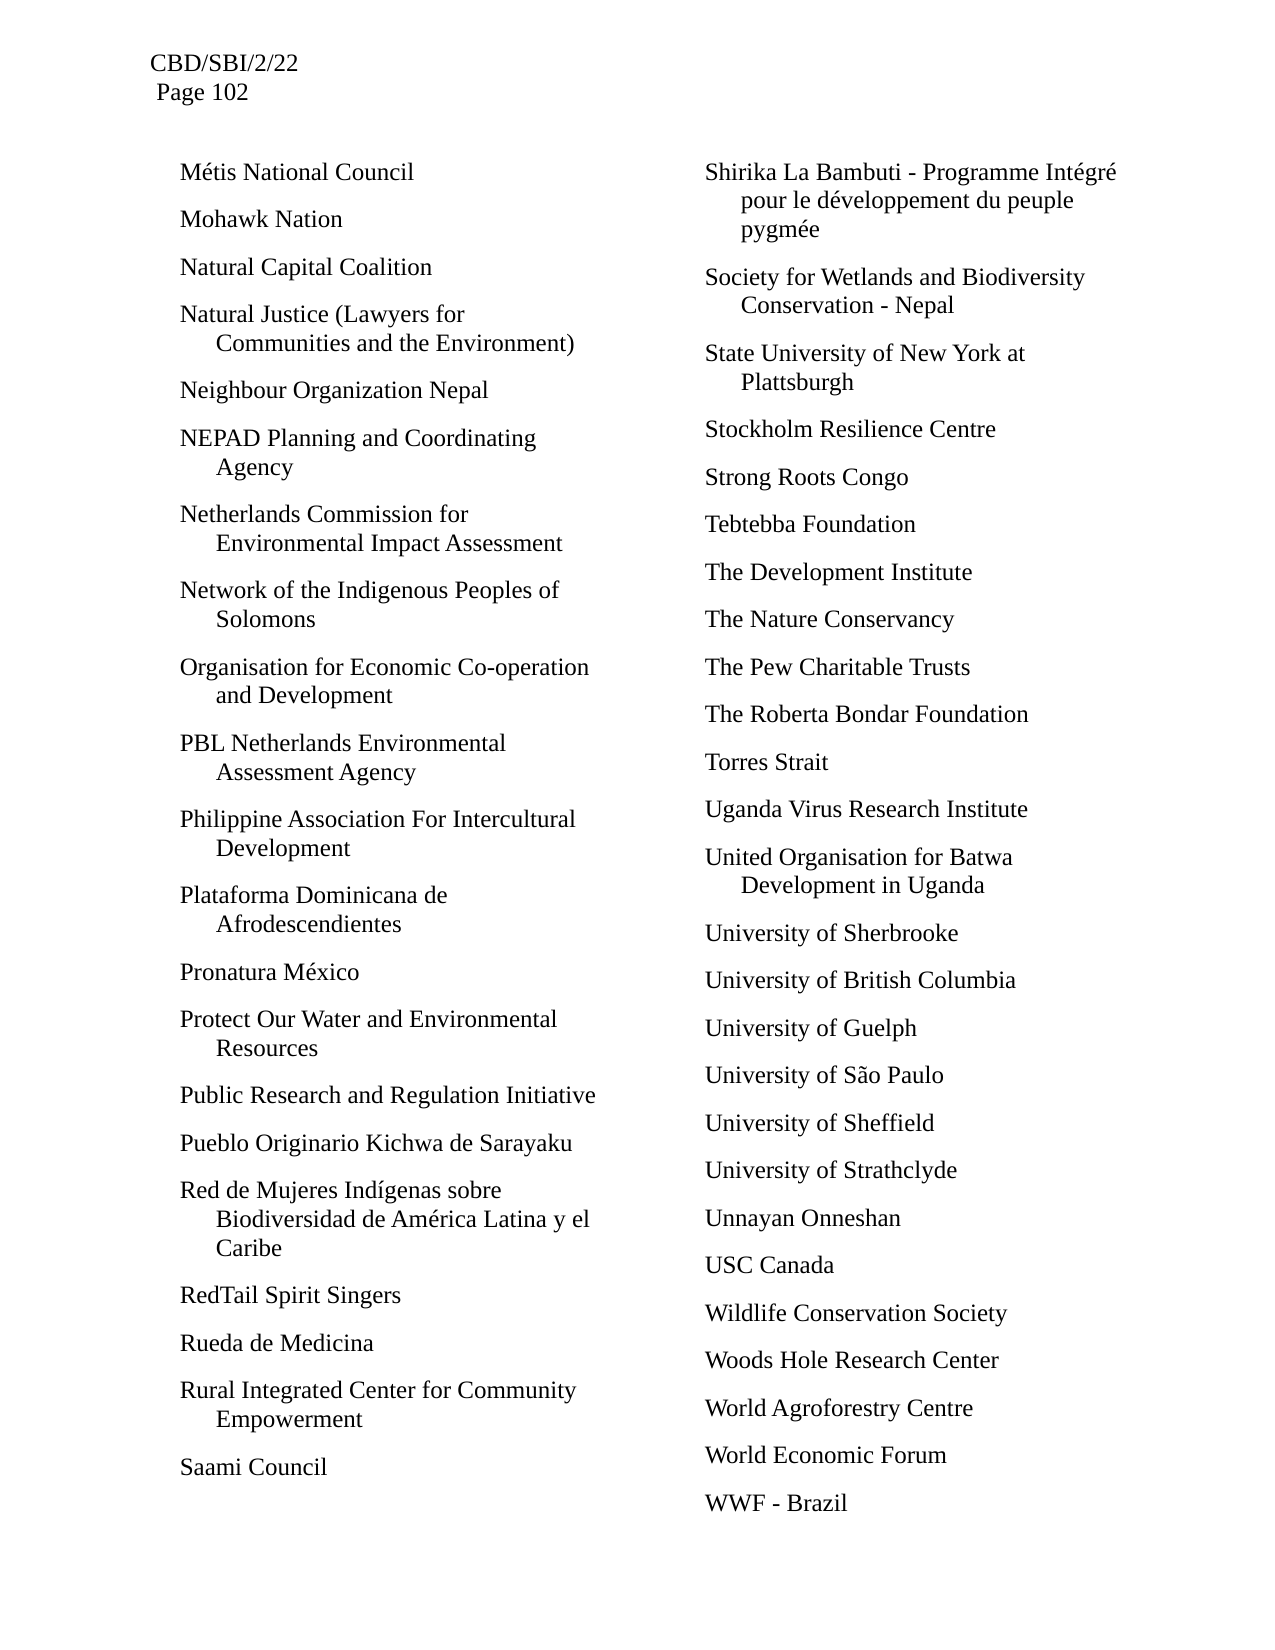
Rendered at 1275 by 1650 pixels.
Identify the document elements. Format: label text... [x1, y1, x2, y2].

text Wildlife Conservation Society [704, 1298, 1125, 1327]
text Stockholm Resilience Centre [704, 414, 1125, 443]
text Pronatura México [179, 957, 600, 986]
text Rueda de Medicina [179, 1328, 600, 1357]
text Netherlands Commission for Environmental Impact Assessment [179, 499, 600, 557]
text PBL Netherlands Environmental Assessment Agency [179, 728, 600, 786]
text NEPAD Planning and Coordinating Agency [179, 423, 600, 481]
text The Nature Conservancy [704, 604, 1125, 633]
text The Development Institute [704, 557, 1125, 586]
text Tebtebba Foundation [704, 509, 1125, 538]
text Strong Roots Congo [704, 462, 1125, 491]
text United Organisation for Batwa Development in Uganda [704, 842, 1125, 899]
text Métis National Council [179, 157, 600, 186]
text University of Sheffield [704, 1108, 1125, 1137]
text Neighbour Organization Nepal [179, 376, 600, 404]
text Philippine Association For Intercultural Development [179, 804, 600, 862]
text Torres Strait [704, 747, 1125, 776]
text Network of the Indigenous Peoples of Solomons [179, 576, 600, 633]
text University of São Paulo [704, 1061, 1125, 1089]
text University of Sherbrooke [704, 918, 1125, 947]
text University of Strathclyde [704, 1156, 1125, 1184]
text World Agroforestry Centre [704, 1393, 1125, 1422]
text Organisation for Economic Co-operation and Development [179, 652, 600, 709]
text Mohawk Nation [179, 204, 600, 233]
text Saami Council [179, 1452, 600, 1481]
text Natural Justice (Lawyers for Communities and the Environment) [179, 299, 600, 357]
text Plataforma Dominicana de Afrodescendientes [179, 881, 600, 938]
text Red de Mujeres Indígenas sobre Biodiversidad de América Latina y el Caribe [179, 1176, 600, 1262]
text Pueblo Originario Kichwa de Sarayaku [179, 1128, 600, 1157]
text Woods Hole Research Center [704, 1346, 1125, 1374]
text Rural Integrated Center for Community Empowerment [179, 1376, 600, 1433]
text University of Guelph [704, 1013, 1125, 1042]
text Shirika La Bambuti - Programme Intégré pour le développement du peuple pygmée [704, 157, 1125, 243]
text State University of New York at Plattsburgh [704, 338, 1125, 396]
text USC Canada [704, 1251, 1125, 1279]
text World Economic Forum [704, 1441, 1125, 1469]
text WWF - Brazil [704, 1488, 1125, 1517]
text University of British Columbia [704, 966, 1125, 994]
text Uganda Virus Research Institute [704, 794, 1125, 823]
text Society for Wetlands and Biodiversity Conservation - Nepal [704, 262, 1125, 319]
text Protect Our Water and Environmental Resources [179, 1004, 600, 1062]
text RedTail Spirit Singers [179, 1281, 600, 1309]
text Public Research and Regulation Initiative [179, 1081, 600, 1109]
text Natural Capital Coalition [179, 252, 600, 281]
text The Roberta Bondar Foundation [704, 699, 1125, 728]
text The Pew Charitable Trusts [704, 652, 1125, 681]
text Unnayan Onneshan [704, 1203, 1125, 1232]
